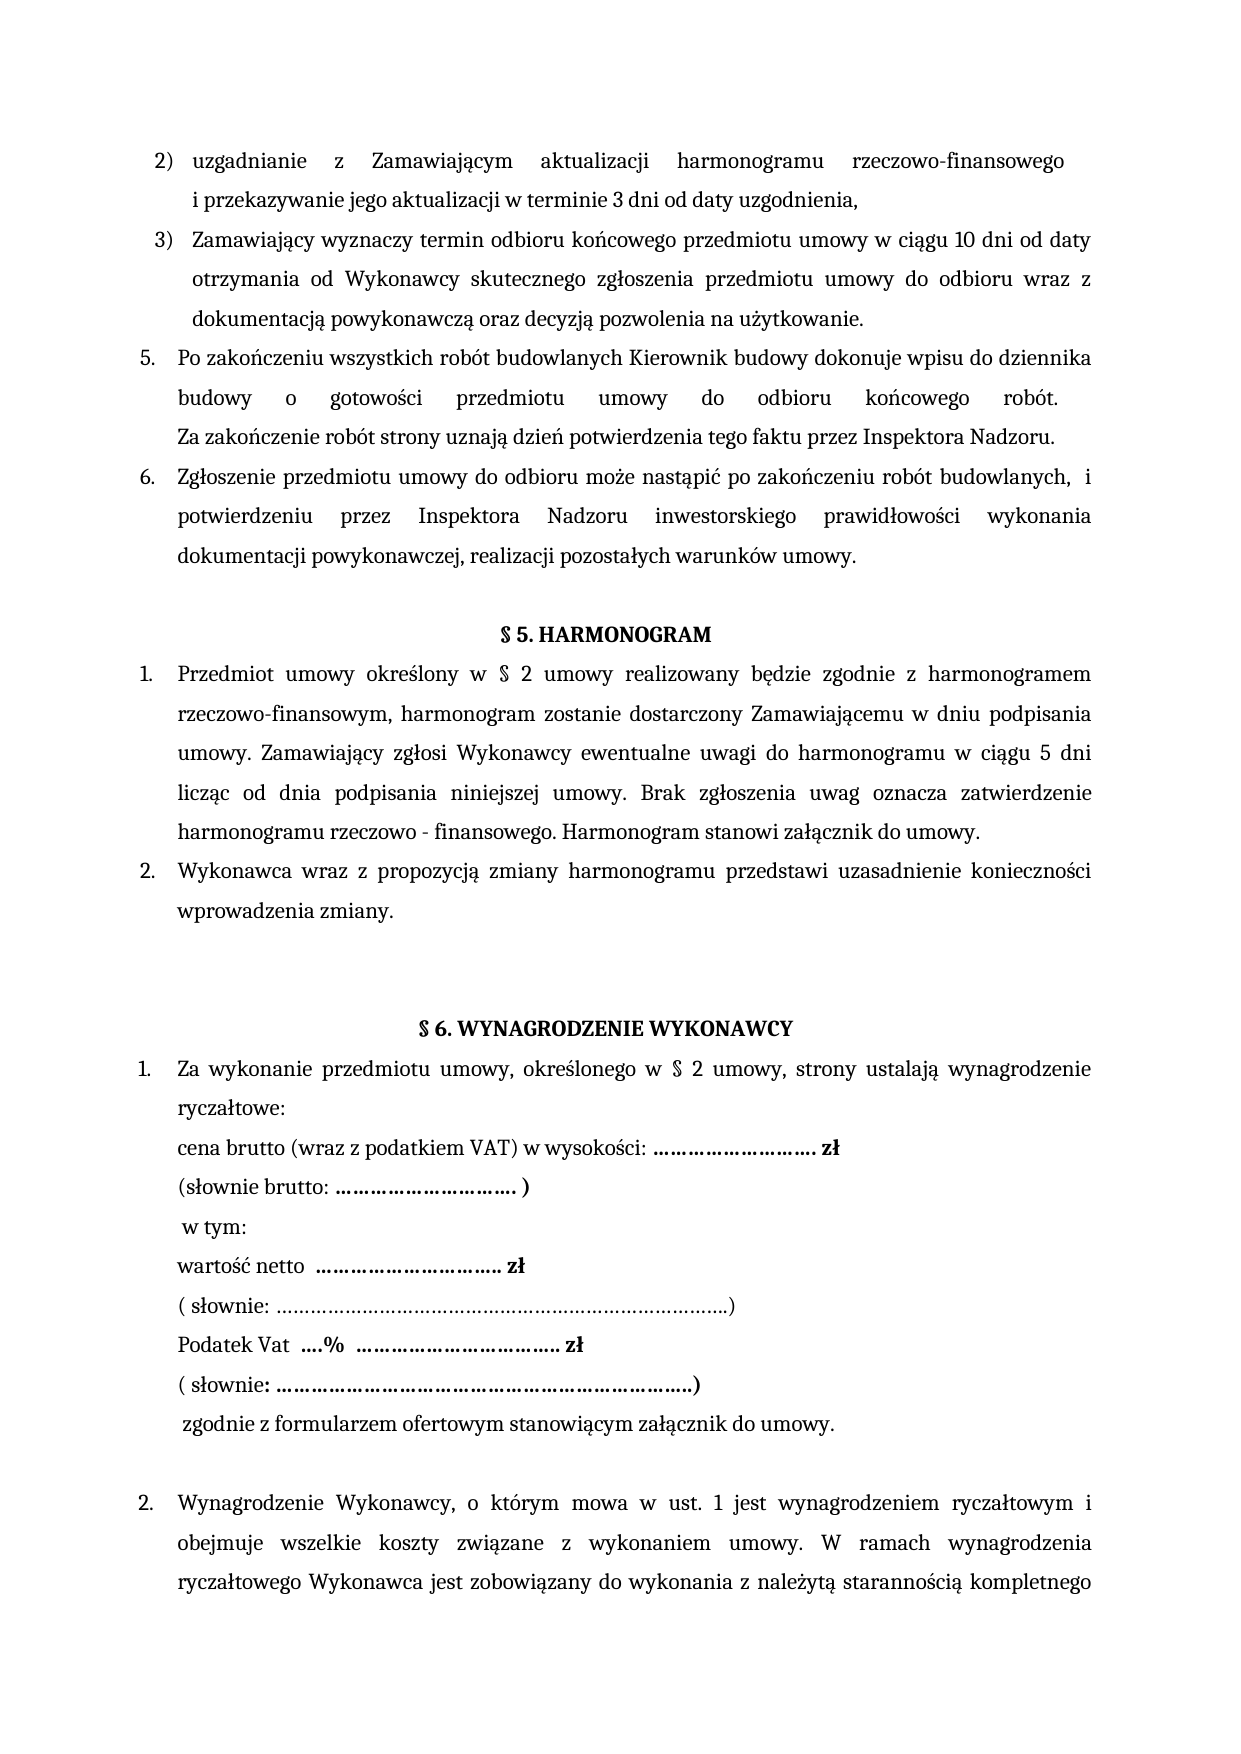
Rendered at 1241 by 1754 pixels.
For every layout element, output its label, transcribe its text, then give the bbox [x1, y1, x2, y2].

text (słownie brutto: …………………………. ) [177, 1174, 1093, 1200]
text § 6. WYNAGRODZENIE WYKONAWCY [118, 1016, 1093, 1042]
list Przedmiot umowy określony w § 2 umowy realizowany będzie zgodnie z harmonogramem rzeczowo-finansowym, harmonogram zostanie dostarczony Zamawiającemu w dniu podpisania umowy. Zamawiający zgłosi Wykonawcy ewentualne uwagi do harmonogramu w ciągu 5 dni licząc od dnia podpisania niniejszej umowy. Brak zgłoszenia uwag oznacza zatwierdzenie harmonogramu rzeczowo - finansowego. Harmonogram stanowi załącznik do umowy. [140, 661, 1093, 845]
list Zgłoszenie przedmiotu umowy do odbioru może nastąpić po zakończeniu robót budowlanych, i potwierdzeniu przez Inspektora Nadzoru inwestorskiego prawidłowości wykonania dokumentacji powykonawczej, realizacji pozostałych warunków umowy. [140, 463, 1093, 569]
text wartość netto ………………………….. zł [177, 1253, 1093, 1279]
text cena brutto (wraz z podatkiem VAT) w wysokości: ………………………. zł [177, 1134, 1093, 1161]
list Zamawiający wyznaczy termin odbioru końcowego przedmiotu umowy w ciągu 10 dni od daty otrzymania od Wykonawcy skutecznego zgłoszenia przedmiotu umowy do odbioru wraz z dokumentacją powykonawczą oraz decyzją pozwolenia na użytkowanie. [154, 227, 1093, 332]
text zgodnie z formularzem ofertowym stanowiącym załącznik do umowy. [177, 1411, 1093, 1437]
text ( słownie: ……………………………………………………………..) [177, 1371, 1093, 1398]
list Za wykonanie przedmiotu umowy, określonego w § 2 umowy, strony ustalają wynagrodzenie ryczałtowe: [138, 1056, 1093, 1121]
list uzgadnianie z Zamawiającym aktualizacji harmonogramu rzeczowo-finansowego i przekazywanie jego aktualizacji w terminie 3 dni od daty uzgodnienia, [154, 148, 1093, 213]
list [138, 1490, 1093, 1595]
list Po zakończeniu wszystkich robót budowlanych Kierownik budowy dokonuje wpisu do dziennika budowy o gotowości przedmiotu umowy do odbioru końcowego robót. Za zakończenie robót strony uznają dzień potwierdzenia tego faktu przez Inspektora Nadzoru. [140, 345, 1093, 450]
text w tym: [177, 1213, 1093, 1240]
text § 5. HARMONOGRAM [118, 621, 1093, 648]
text Podatek Vat ….% …………………………….. zł [177, 1332, 1093, 1358]
list Wykonawca wraz z propozycją zmiany harmonogramu przedstawi uzasadnienie konieczności wprowadzenia zmiany. [140, 858, 1093, 924]
text ( słownie: …………………………………………………………………….) [177, 1292, 1093, 1319]
